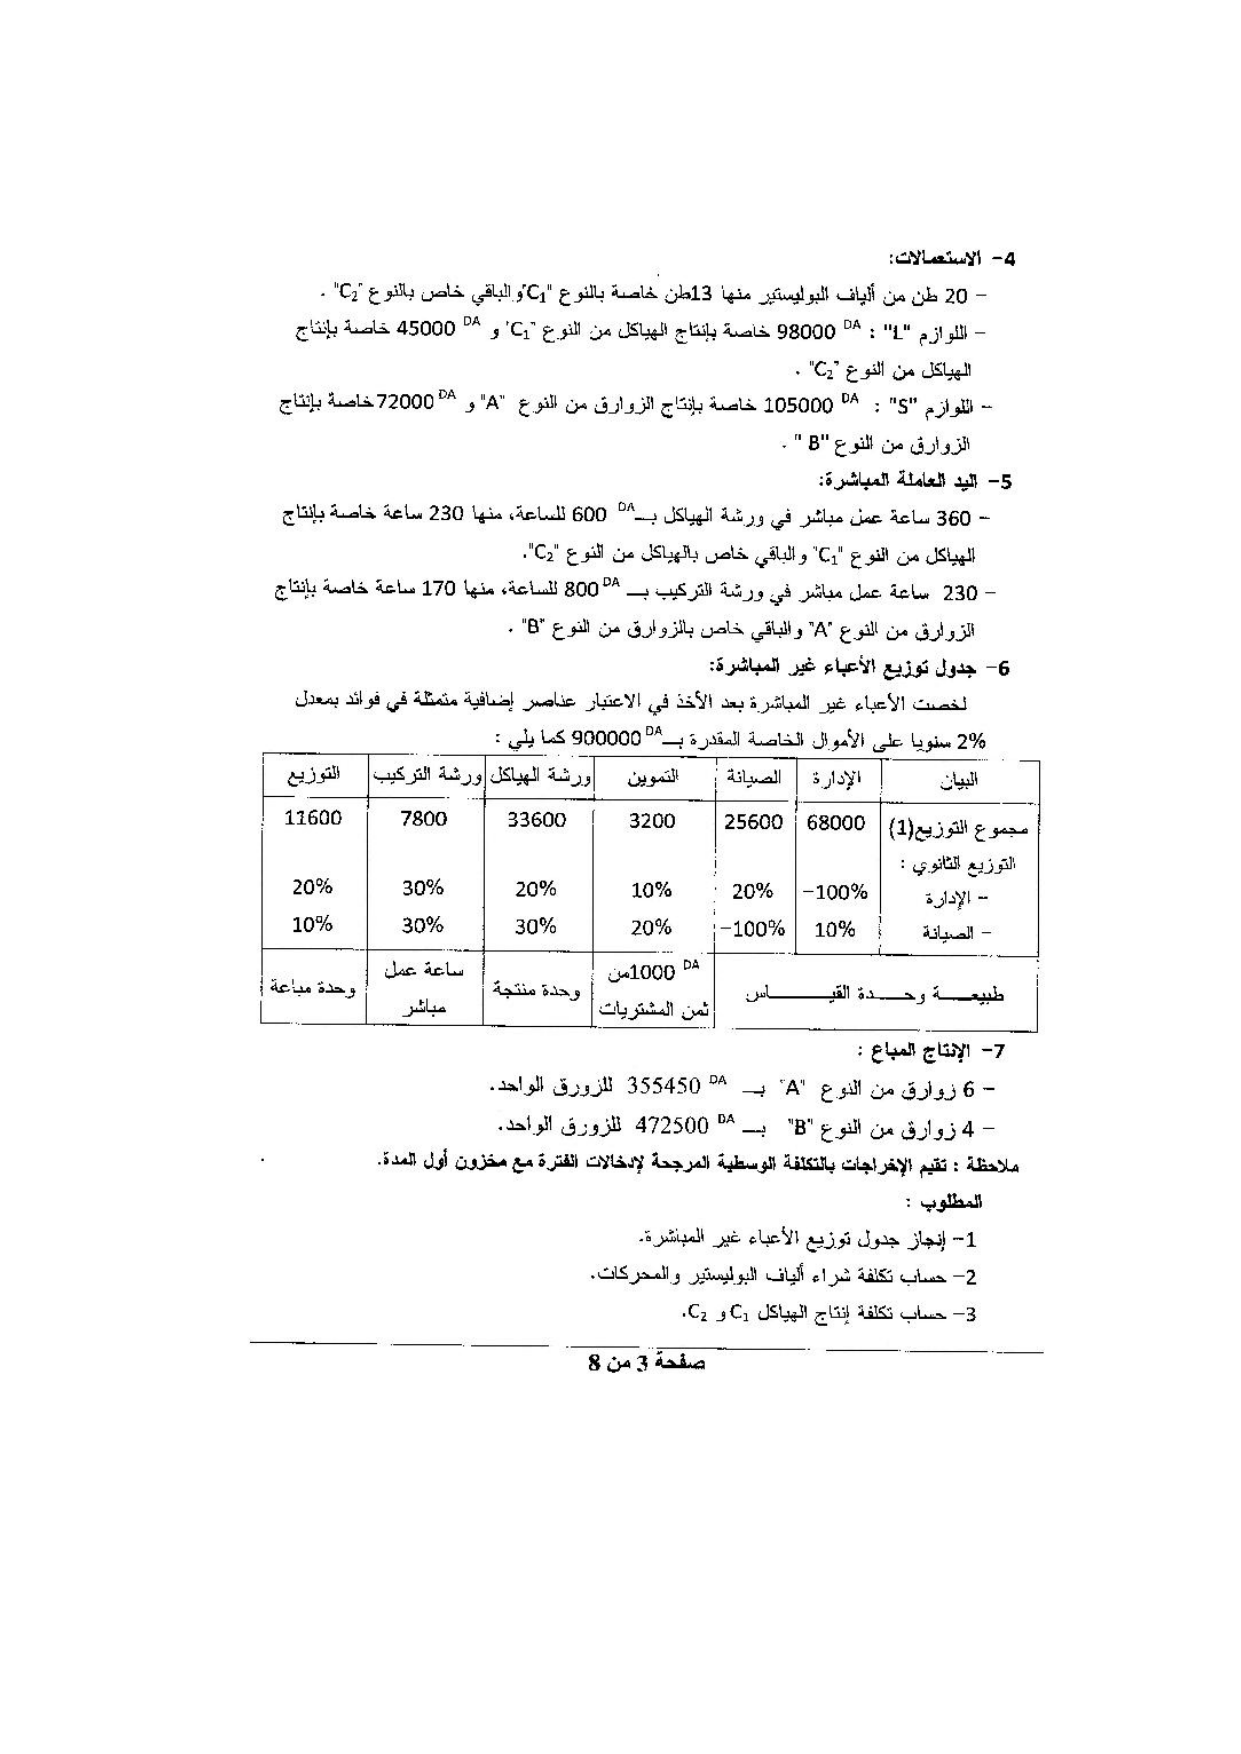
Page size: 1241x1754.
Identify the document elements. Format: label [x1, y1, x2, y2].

picture [147, 147, 1093, 1485]
